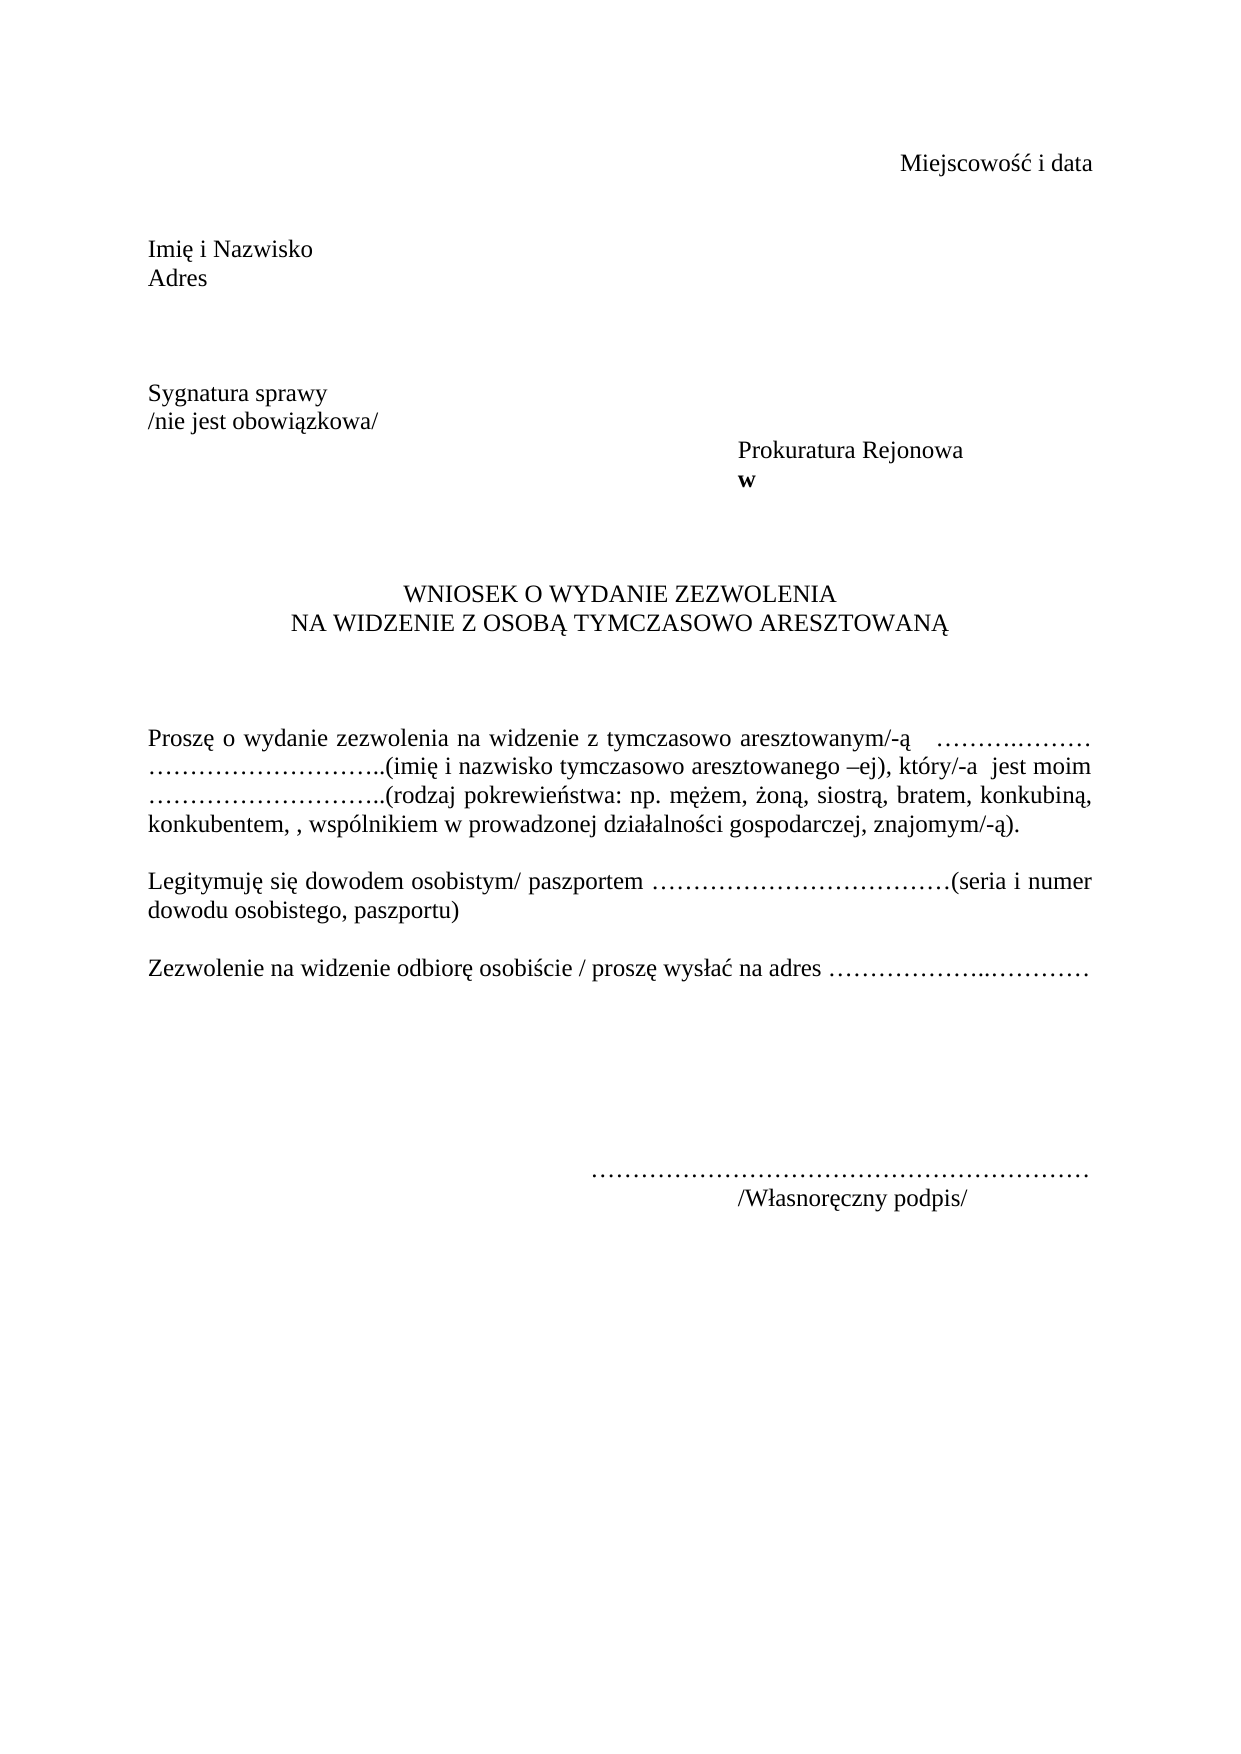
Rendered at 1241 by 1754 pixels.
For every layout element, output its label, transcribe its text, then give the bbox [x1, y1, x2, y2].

text /Własnoręczny podpis/ [664, 1183, 1093, 1211]
text Adres [148, 263, 1093, 291]
text Proszę o wydanie zezwolenia na widzenie z tymczasowo aresztowanym/-ą ……….……… ………………………..(imię i nazwisko tymczasowo aresztowanego –ej), który/-a jest moim ………………………..(rodzaj pokrewieństwa: np. mężem, żoną, siostrą, bratem, konkubiną, konkubentem, , wspólnikiem w prowadzonej działalności gospodarczej, znajomym/-ą). [148, 723, 1093, 838]
text Imię i Nazwisko [148, 234, 1093, 263]
text /nie jest obowiązkowa/ [148, 406, 1093, 435]
text WNIOSEK O WYDANIE ZEZWOLENIA [148, 579, 1093, 608]
text Miejscowość i data [148, 148, 1093, 176]
text w [148, 464, 1093, 493]
text NA WIDZENIE Z OSOBĄ TYMCZASOWO ARESZTOWANĄ [148, 608, 1093, 636]
text Zezwolenie na widzenie odbiorę osobiście / proszę wysłać na adres ………………..………… [148, 953, 1093, 981]
text Prokuratura Rejonowa [148, 435, 1093, 464]
text Sygnatura sprawy [148, 378, 1093, 406]
text Legitymuję się dowodem osobistym/ paszportem ………………………………(seria i numer dowodu osobistego, paszportu) [148, 866, 1093, 924]
text …………………………………………………… [516, 1154, 1093, 1183]
